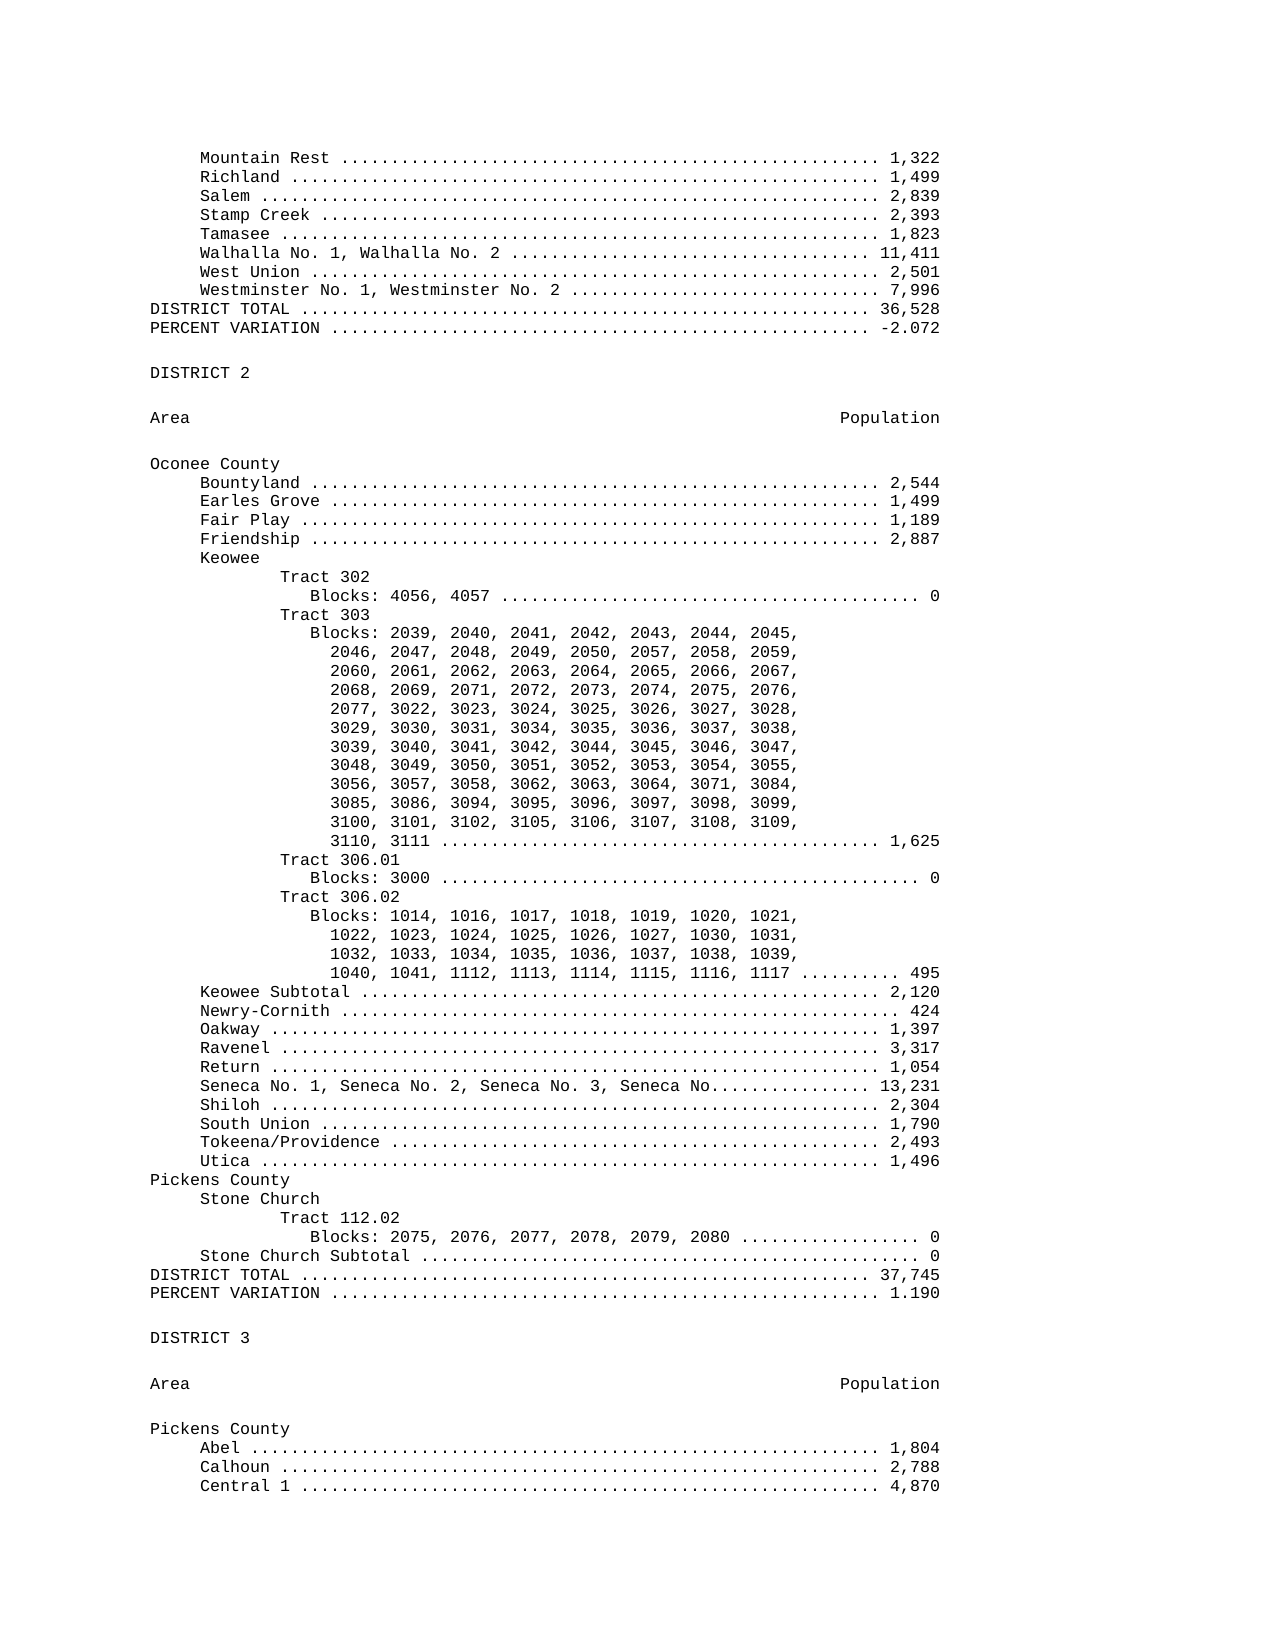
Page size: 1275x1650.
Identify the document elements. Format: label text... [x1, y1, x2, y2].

text Blocks: 4056, 4057 .......................................... 0 [150, 587, 1125, 606]
text Walhalla No. 1, Walhalla No. 2 .................................... 11,411 [150, 244, 1125, 263]
text West Union ......................................................... 2,501 [150, 263, 1125, 282]
text Oakway ............................................................. 1,397 [150, 1021, 1125, 1040]
text 3029, 3030, 3031, 3034, 3035, 3036, 3037, 3038, [150, 719, 1125, 738]
text Tract 112.02 [150, 1209, 1125, 1228]
text 3110, 3111 ............................................ 1,625 [150, 832, 1125, 851]
text Blocks: 3000 ................................................ 0 [150, 870, 1125, 889]
text Salem .............................................................. 2,839 [150, 188, 1125, 207]
text Tamasee ............................................................ 1,823 [150, 225, 1125, 244]
text Shiloh ............................................................. 2,304 [150, 1096, 1125, 1115]
text 1022, 1023, 1024, 1025, 1026, 1027, 1030, 1031, [150, 927, 1125, 946]
text Earles Grove ....................................................... 1,499 [150, 493, 1125, 512]
text Westminster No. 1, Westminster No. 2 ............................... 7,996 [150, 282, 1125, 301]
text Oconee County [150, 455, 1125, 474]
text Blocks: 1014, 1016, 1017, 1018, 1019, 1020, 1021, [150, 908, 1125, 927]
text 2060, 2061, 2062, 2063, 2064, 2065, 2066, 2067, [150, 663, 1125, 682]
text Keowee [150, 549, 1125, 568]
text 3039, 3040, 3041, 3042, 3044, 3045, 3046, 3047, [150, 738, 1125, 757]
text DISTRICT TOTAL ......................................................... 36,528 [150, 301, 1125, 320]
text Fair Play .......................................................... 1,189 [150, 512, 1125, 531]
text Tract 306.01 [150, 851, 1125, 870]
text 2077, 3022, 3023, 3024, 3025, 3026, 3027, 3028, [150, 700, 1125, 719]
text Newry-Cornith ........................................................ 424 [150, 1002, 1125, 1021]
text PERCENT VARIATION ....................................................... 1.190 [150, 1285, 1125, 1304]
text Pickens County [150, 1172, 1125, 1191]
text Stone Church [150, 1191, 1125, 1209]
text 3048, 3049, 3050, 3051, 3052, 3053, 3054, 3055, [150, 757, 1125, 776]
text Tokeena/Providence ................................................. 2,493 [150, 1134, 1125, 1153]
text 3085, 3086, 3094, 3095, 3096, 3097, 3098, 3099, [150, 795, 1125, 813]
text Stone Church Subtotal .................................................. 0 [150, 1247, 1125, 1266]
text DISTRICT 3 [150, 1330, 1125, 1349]
text PERCENT VARIATION ...................................................... -2.072 [150, 320, 1125, 338]
text Blocks: 2075, 2076, 2077, 2078, 2079, 2080 .................. 0 [150, 1228, 1125, 1247]
text Blocks: 2039, 2040, 2041, 2042, 2043, 2044, 2045, [150, 625, 1125, 644]
text 3056, 3057, 3058, 3062, 3063, 3064, 3071, 3084, [150, 776, 1125, 795]
text DISTRICT 2 [150, 365, 1125, 384]
text 2068, 2069, 2071, 2072, 2073, 2074, 2075, 2076, [150, 682, 1125, 700]
text Stamp Creek ........................................................ 2,393 [150, 207, 1125, 225]
text Return ............................................................. 1,054 [150, 1059, 1125, 1077]
text 1032, 1033, 1034, 1035, 1036, 1037, 1038, 1039, [150, 946, 1125, 964]
text 1040, 1041, 1112, 1113, 1114, 1115, 1116, 1117 .......... 495 [150, 964, 1125, 983]
text 3100, 3101, 3102, 3105, 3106, 3107, 3108, 3109, [150, 813, 1125, 832]
text Area Population [150, 1375, 1125, 1394]
text Seneca No. 1, Seneca No. 2, Seneca No. 3, Seneca No................ 13,231 [150, 1077, 1125, 1096]
text Area Population [150, 410, 1125, 429]
text Friendship ......................................................... 2,887 [150, 531, 1125, 549]
text Bountyland ......................................................... 2,544 [150, 474, 1125, 493]
text Richland ........................................................... 1,499 [150, 169, 1125, 188]
text Mountain Rest ...................................................... 1,322 [150, 150, 1125, 169]
text Tract 306.02 [150, 889, 1125, 908]
text Pickens County [150, 1421, 1125, 1439]
text Tract 302 [150, 568, 1125, 587]
text South Union ........................................................ 1,790 [150, 1115, 1125, 1134]
text DISTRICT TOTAL ......................................................... 37,745 [150, 1266, 1125, 1285]
text Calhoun ............................................................ 2,788 [150, 1458, 1125, 1477]
text Ravenel ............................................................ 3,317 [150, 1040, 1125, 1059]
text Abel ............................................................... 1,804 [150, 1439, 1125, 1458]
text Tract 303 [150, 606, 1125, 625]
text 2046, 2047, 2048, 2049, 2050, 2057, 2058, 2059, [150, 644, 1125, 663]
text Central 1 .......................................................... 4,870 [150, 1477, 1125, 1496]
text Utica .............................................................. 1,496 [150, 1153, 1125, 1172]
text Keowee Subtotal .................................................... 2,120 [150, 983, 1125, 1002]
